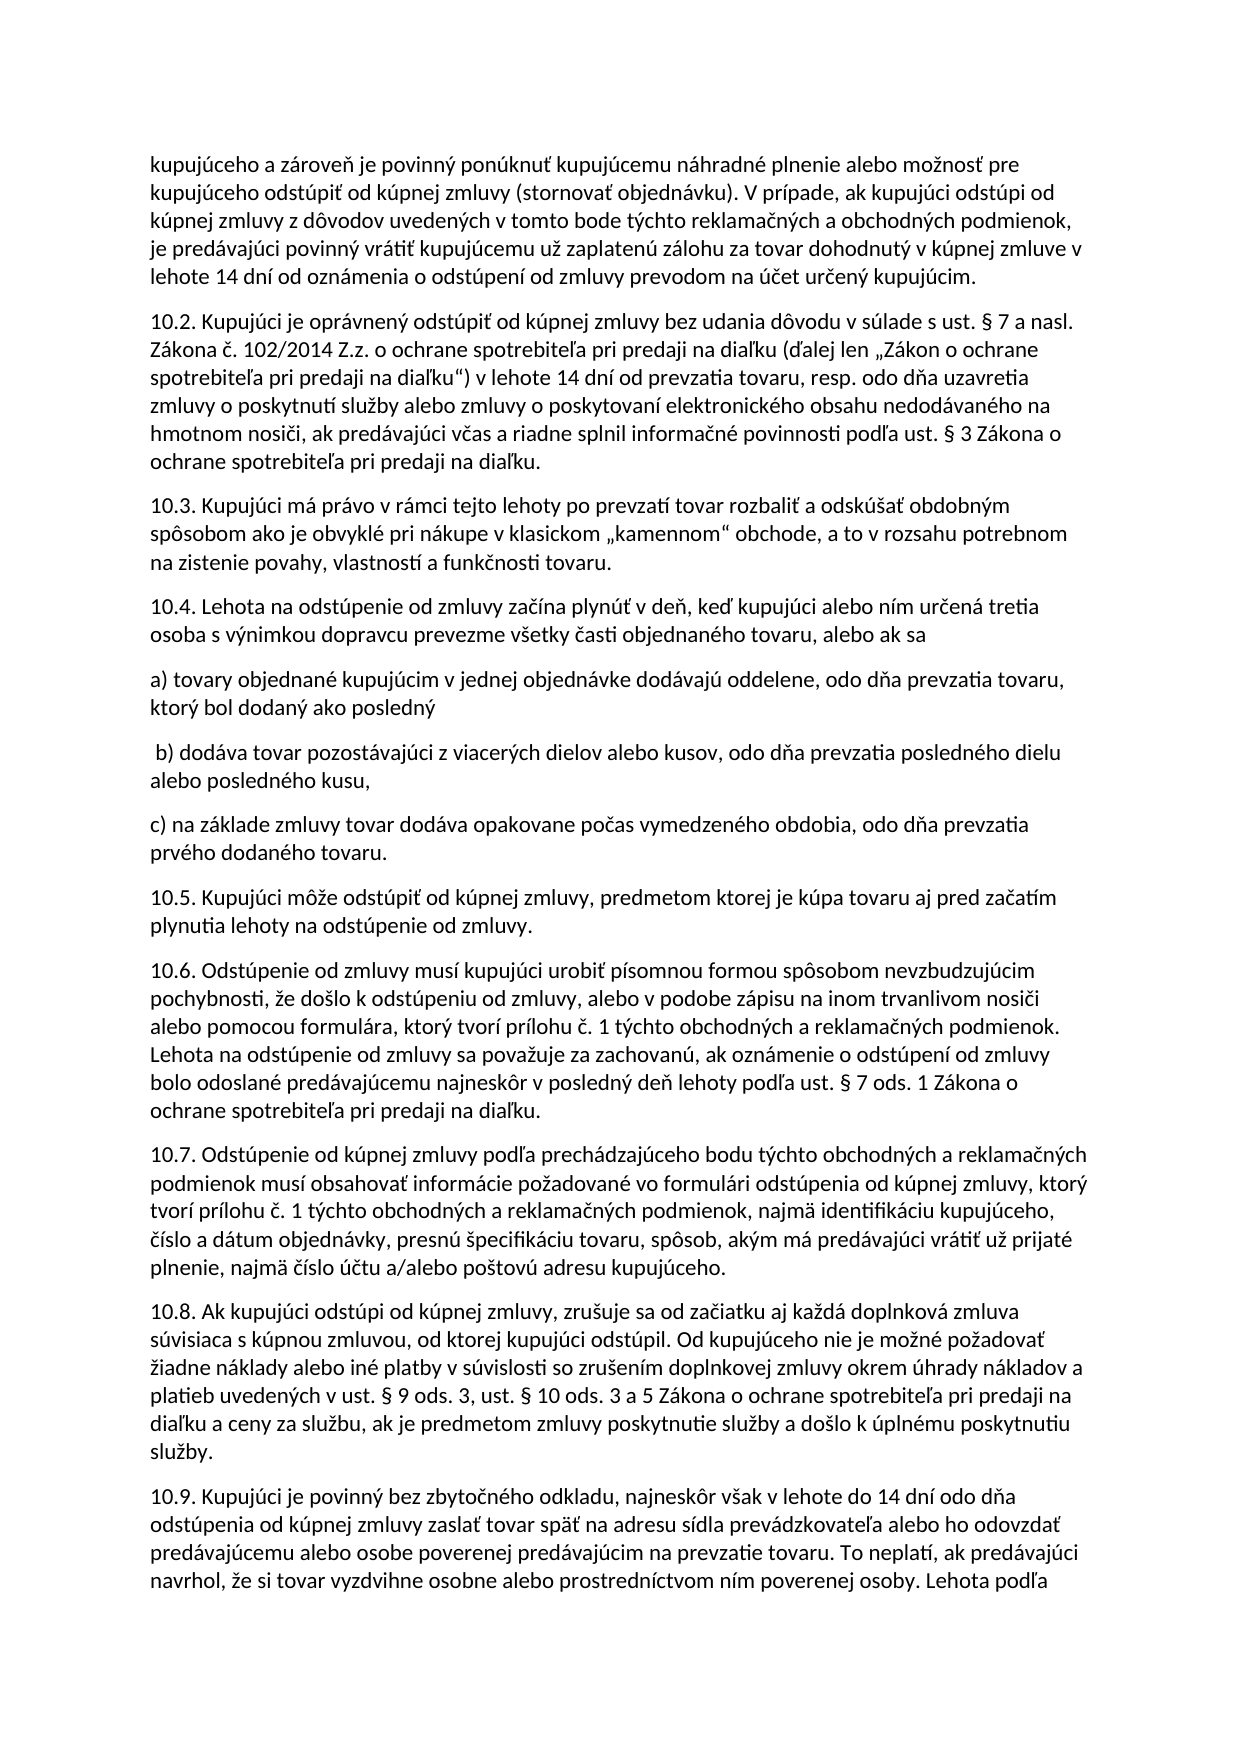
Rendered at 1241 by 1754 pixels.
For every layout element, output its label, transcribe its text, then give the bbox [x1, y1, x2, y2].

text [150, 1482, 1090, 1594]
text b) dodáva tovar pozostávajúci z viacerých dielov alebo kusov, odo dňa prevzatia posledného dielu alebo posledného kusu, [150, 738, 1090, 794]
text c) na základe zmluvy tovar dodáva opakovane počas vymedzeného obdobia, odo dňa prevzatia prvého dodaného tovaru. [150, 810, 1090, 866]
text 10.8. Ak kupujúci odstúpi od kúpnej zmluvy, zrušuje sa od začiatku aj každá doplnková zmluva súvisiaca s kúpnou zmluvou, od ktorej kupujúci odstúpil. Od kupujúceho nie je možné požadovať žiadne náklady alebo iné platby v súvislosti so zrušením doplnkovej zmluvy okrem úhrady nákladov a platieb uvedených v ust. § 9 ods. 3, ust. § 10 ods. 3 a 5 Zákona o ochrane spotrebiteľa pri predaji na diaľku a ceny za službu, ak je predmetom zmluvy poskytnutie služby a došlo k úplnému poskytnutiu služby. [150, 1297, 1090, 1466]
text a) tovary objednané kupujúcim v jednej objednávke dodávajú oddelene, odo dňa prevzatia tovaru, ktorý bol dodaný ako posledný [150, 665, 1090, 721]
text 10.5. Kupujúci môže odstúpiť od kúpnej zmluvy, predmetom ktorej je kúpa tovaru aj pred začatím plynutia lehoty na odstúpenie od zmluvy. [150, 883, 1090, 939]
text 10.3. Kupujúci má právo v rámci tejto lehoty po prevzatí tovar rozbaliť a odskúšať obdobným spôsobom ako je obvyklé pri nákupe v klasickom „kamennom“ obchode, a to v rozsahu potrebnom na zistenie povahy, vlastností a funkčnosti tovaru. [150, 492, 1090, 576]
text 10.7. Odstúpenie od kúpnej zmluvy podľa prechádzajúceho bodu týchto obchodných a reklamačných podmienok musí obsahovať informácie požadované vo formulári odstúpenia od kúpnej zmluvy, ktorý tvorí prílohu č. 1 týchto obchodných a reklamačných podmienok, najmä identifikáciu kupujúceho, číslo a dátum objednávky, presnú špecifikáciu tovaru, spôsob, akým má predávajúci vrátiť už prijaté plnenie, najmä číslo účtu a/alebo poštovú adresu kupujúceho. [150, 1141, 1090, 1281]
text 10.2. Kupujúci je oprávnený odstúpiť od kúpnej zmluvy bez udania dôvodu v súlade s ust. § 7 a nasl. Zákona č. 102/2014 Z.z. o ochrane spotrebiteľa pri predaji na diaľku (ďalej len „Zákon o ochrane spotrebiteľa pri predaji na diaľku“) v lehote 14 dní od prevzatia tovaru, resp. odo dňa uzavretia zmluvy o poskytnutí služby alebo zmluvy o poskytovaní elektronického obsahu nedodávaného na hmotnom nosiči, ak predávajúci včas a riadne splnil informačné povinnosti podľa ust. § 3 Zákona o ochrane spotrebiteľa pri predaji na diaľku. [150, 307, 1090, 475]
text 10.4. Lehota na odstúpenie od zmluvy začína plynúť v deň, keď kupujúci alebo ním určená tretia osoba s výnimkou dopravcu prevezme všetky časti objednaného tovaru, alebo ak sa [150, 592, 1090, 648]
text 10.6. Odstúpenie od zmluvy musí kupujúci urobiť písomnou formou spôsobom nevzbudzujúcim pochybnosti, že došlo k odstúpeniu od zmluvy, alebo v podobe zápisu na inom trvanlivom nosiči alebo pomocou formulára, ktorý tvorí prílohu č. 1 týchto obchodných a reklamačných podmienok. Lehota na odstúpenie od zmluvy sa považuje za zachovanú, ak oznámenie o odstúpení od zmluvy bolo odoslané predávajúcemu najneskôr v posledný deň lehoty podľa ust. § 7 ods. 1 Zákona o ochrane spotrebiteľa pri predaji na diaľku. [150, 956, 1090, 1124]
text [150, 150, 1090, 290]
